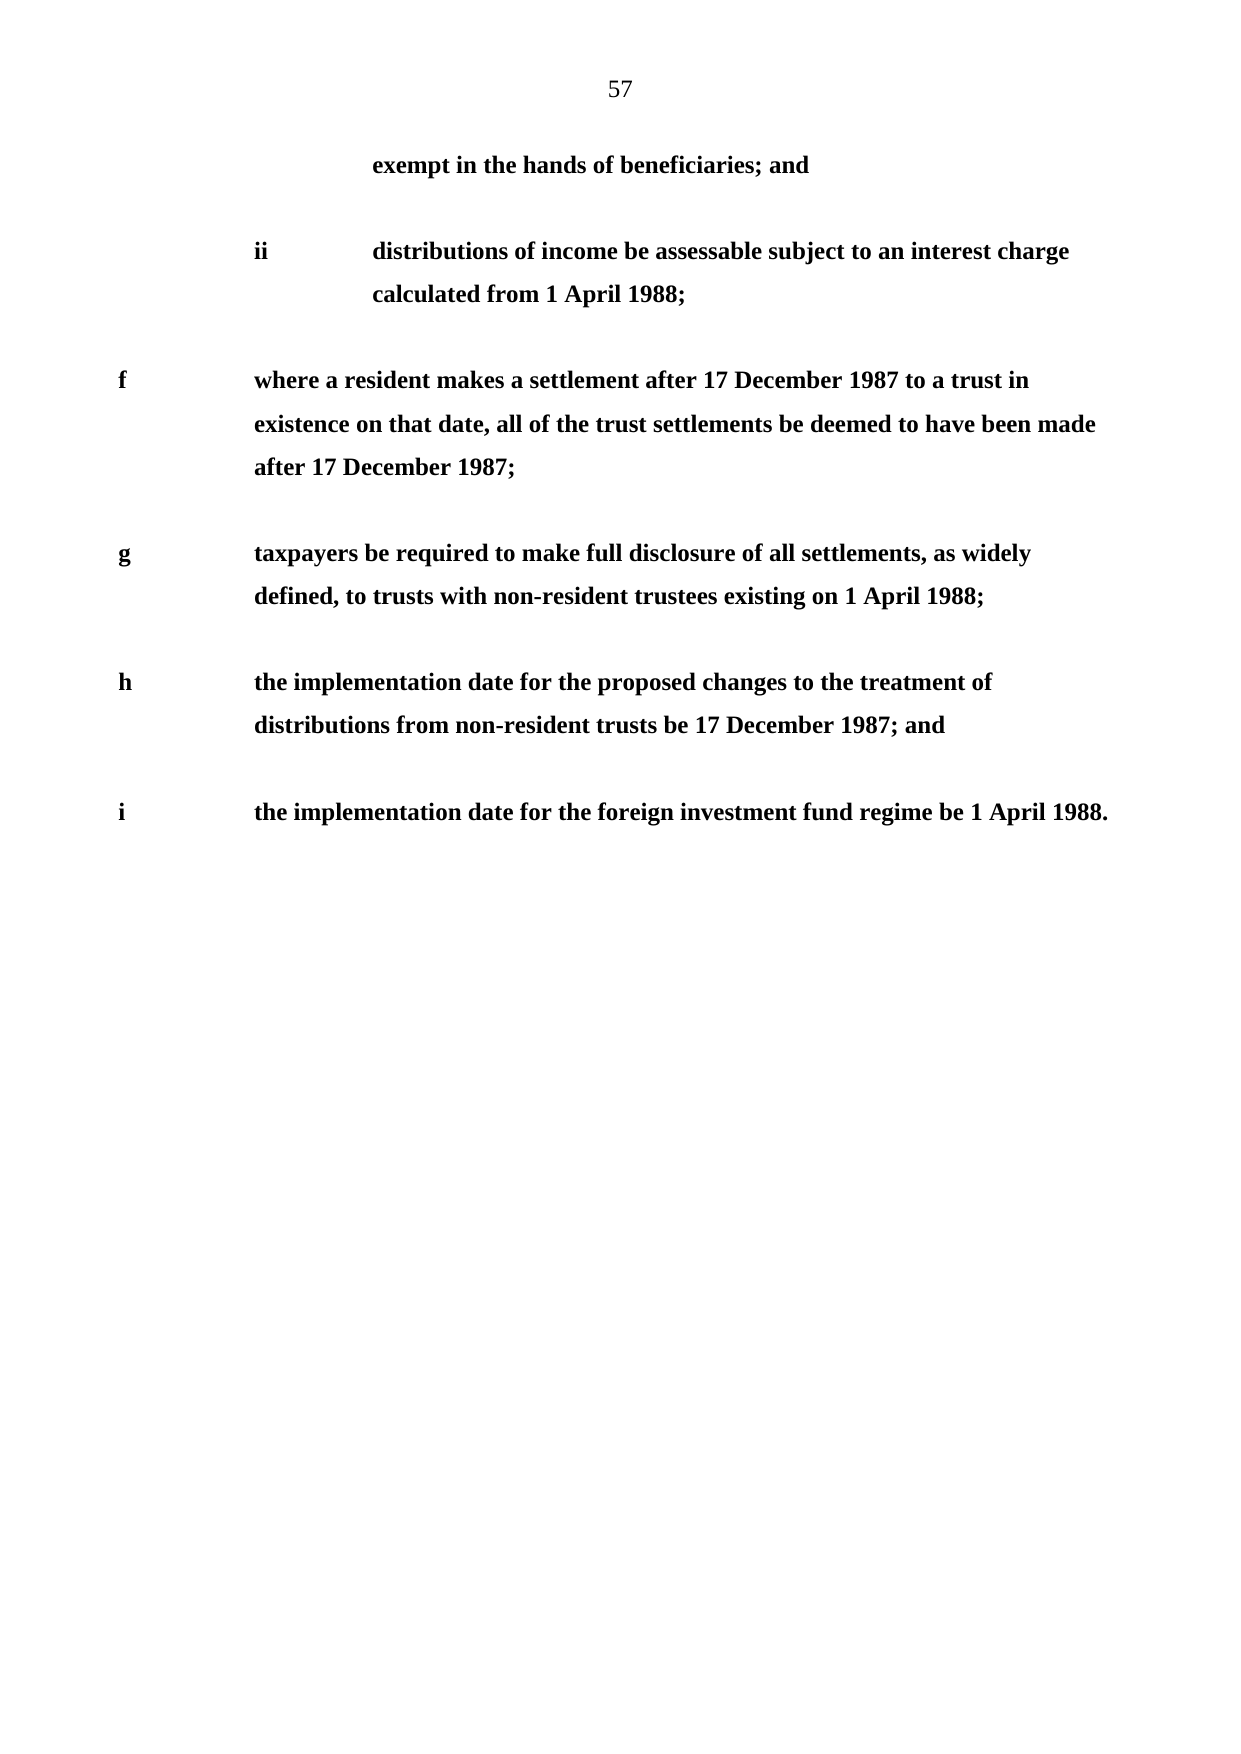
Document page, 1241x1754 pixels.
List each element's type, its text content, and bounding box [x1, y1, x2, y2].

list exempt in the hands of beneficiaries; and [372, 150, 1122, 179]
list i the implementation date for the foreign investment fund regime be 1 April 1988. [118, 797, 1122, 826]
list f where a resident makes a settlement after 17 December 1987 to a trust in existence on that date, all of the trust settlements be deemed to have been made after 17 December 1987; [118, 366, 1122, 481]
list h the implementation date for the proposed changes to the treatment of distributions from non-resident trusts be 17 December 1987; and [118, 667, 1122, 739]
list ii distributions of income be assessable subject to an interest charge calculated from 1 April 1988; [254, 236, 1122, 308]
list g taxpayers be required to make full disclosure of all settlements, as widely defined, to trusts with non-resident trustees existing on 1 April 1988; [118, 538, 1122, 610]
